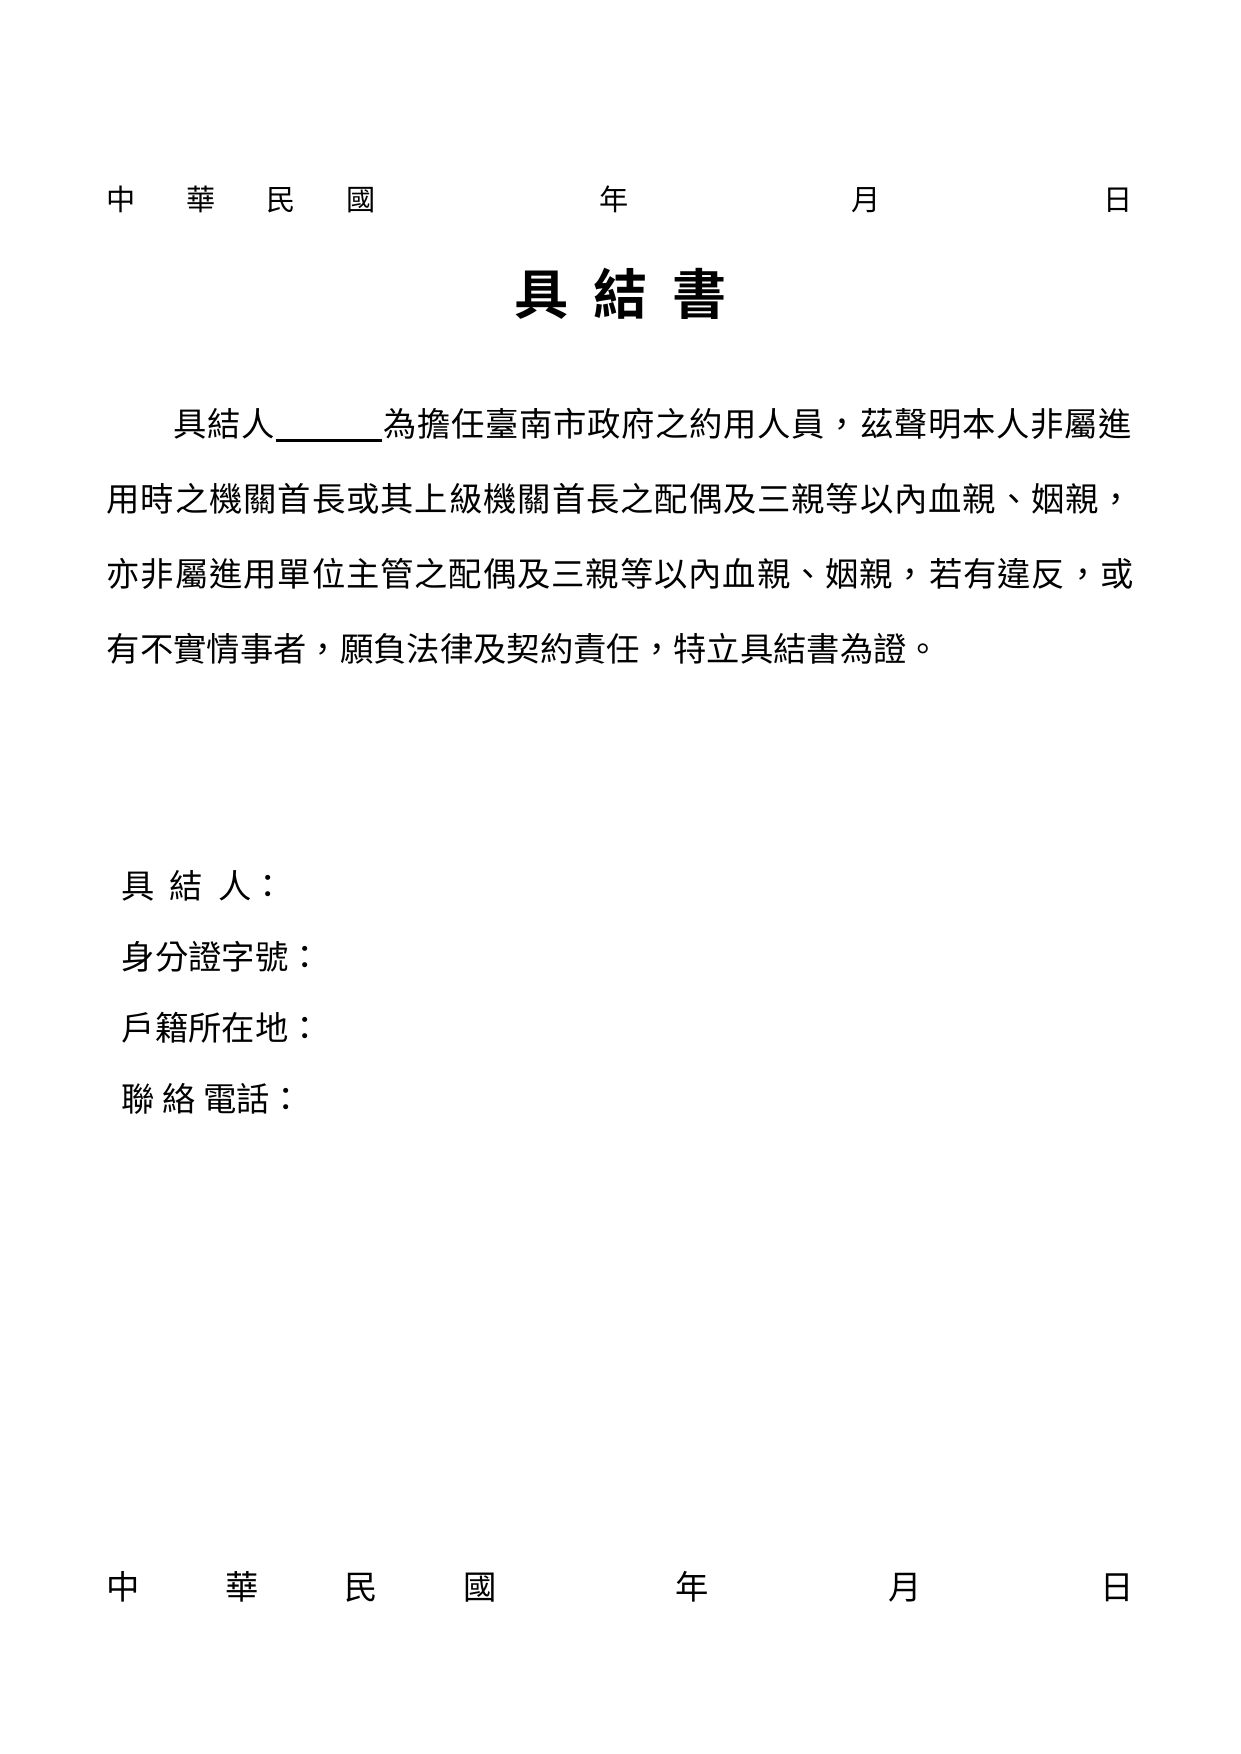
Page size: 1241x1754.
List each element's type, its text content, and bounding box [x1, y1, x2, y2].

text 中華民國 年 月 日 [106, 1547, 1134, 1622]
text 具 結 書 [106, 235, 1134, 347]
text 具結人 為擔任臺南市政府之約用人員，茲聲明本人非屬進用時之機關首長或其上級機關首長之配偶及三親等以內血親、姻親，亦非屬進用單位主管之配偶及三親等以內血親、姻親，若有違反，或有不實情事者，願負法律及契約責任，特立具結書為證。 [106, 385, 1134, 685]
text 中華民國 年 月 日 [106, 160, 1134, 235]
